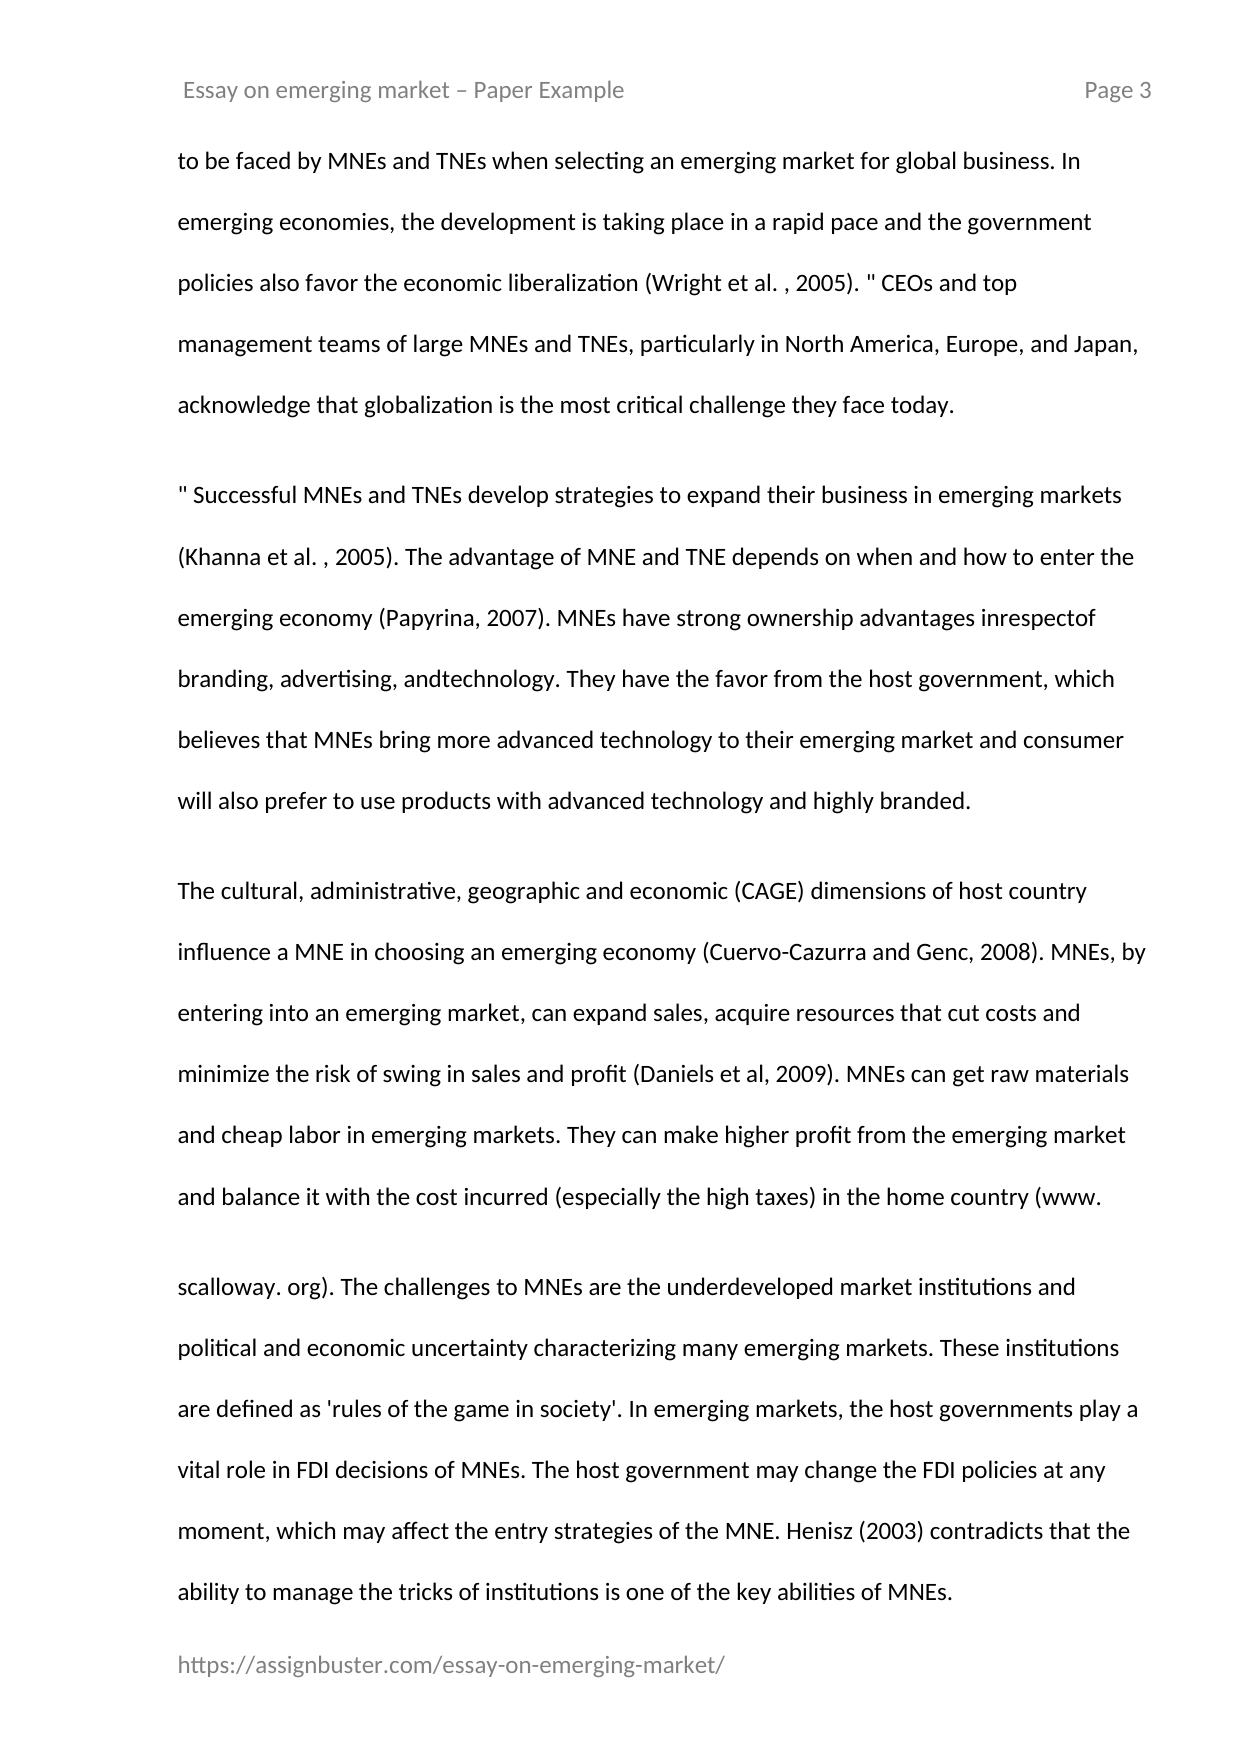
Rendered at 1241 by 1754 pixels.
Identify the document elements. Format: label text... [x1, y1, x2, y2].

text The cultural, administrative, geographic and economic (CAGE) dimensions of host country influence a MNE in choosing an emerging economy (Cuervo-Cazurra and Genc, 2008). MNEs, by entering into an emerging market, can expand sales, acquire resources that cut costs and minimize the risk of swing in sales and profit (Daniels et al, 2009). MNEs can get raw materials and cheap labor in emerging markets. They can make higher profit from the emerging market and balance it with the cost incurred (especially the high taxes) in the home country (www. [177, 875, 1152, 1211]
text " Successful MNEs and TNEs develop strategies to expand their business in emerging markets (Khanna et al. , 2005). The advantage of MNE and TNE depends on when and how to enter the emerging economy (Papyrina, 2007). MNEs have strong ownership advantages inrespectof branding, advertising, andtechnology. They have the favor from the host government, which believes that MNEs bring more advanced technology to their emerging market and consumer will also prefer to use products with advanced technology and highly branded. [177, 480, 1152, 815]
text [177, 145, 1152, 420]
text scalloway. org). The challenges to MNEs are the underdeveloped market institutions and political and economic uncertainty characterizing many emerging markets. These institutions are defined as 'rules of the game in society'. In emerging markets, the host governments play a vital role in FDI decisions of MNEs. The host government may change the FDI policies at any moment, which may affect the entry strategies of the MNE. Henisz (2003) contradicts that the ability to manage the tricks of institutions is one of the key abilities of MNEs. [177, 1271, 1152, 1607]
